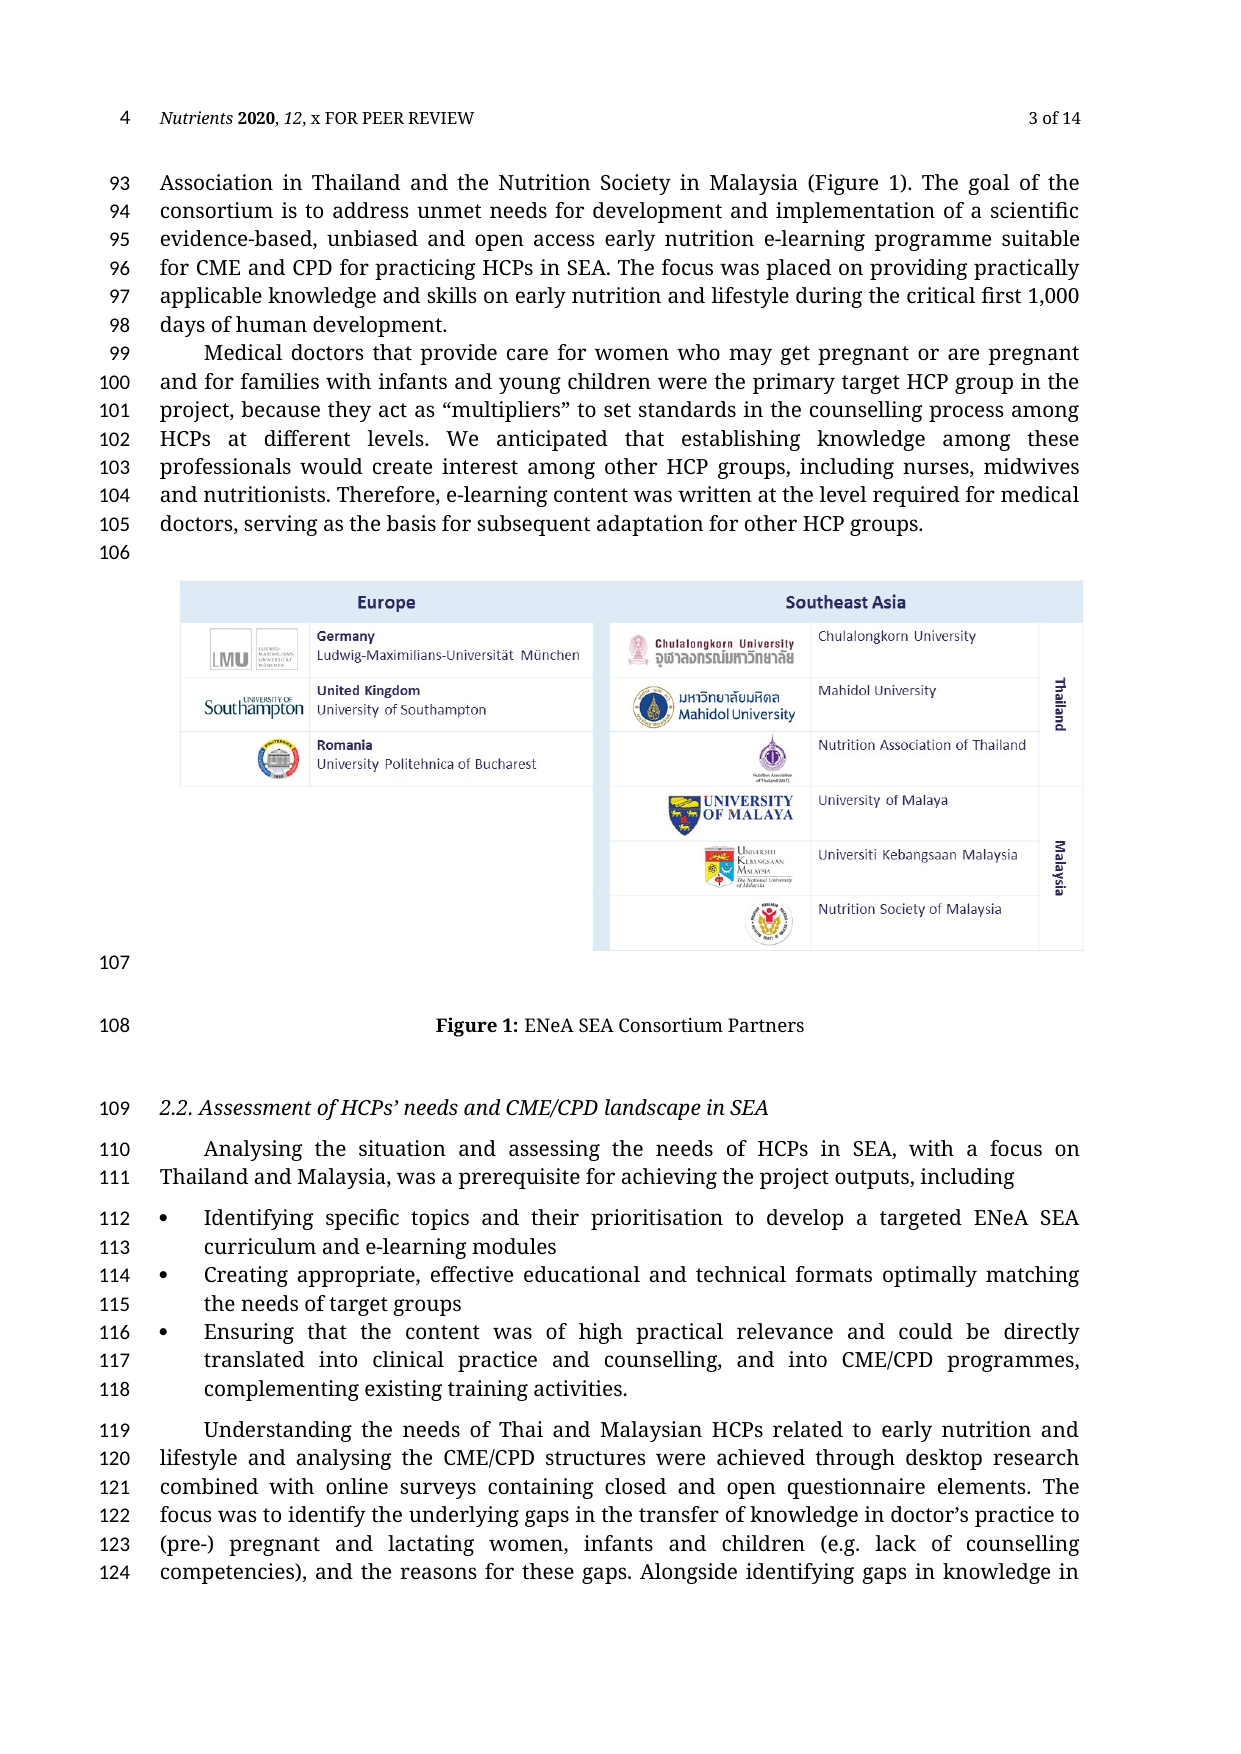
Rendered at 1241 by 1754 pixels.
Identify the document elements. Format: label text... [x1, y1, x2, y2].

text Figure 1: ENeA SEA Consortium Partners [159, 970, 1081, 1041]
picture [159, 565, 1100, 970]
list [159, 1415, 1081, 1586]
text Medical doctors that provide care for women who may get pregnant or are pregnant and for families with infants and young children were the primary target HCP group in the project, because they act as “multipliers” to set standards in the counselling process among HCPs at different levels. We anticipated that establishing knowledge among these professionals would create interest among other HCP groups, including nurses, midwives and nutritionists. Therefore, e-learning content was written at the level required for medical doctors, serving as the basis for subsequent adaptation for other HCP groups. [159, 338, 1081, 537]
list Analysing the situation and assessing the needs of HCPs in SEA, with a focus on Thailand and Malaysia, was a prerequisite for achieving the project outputs, including [159, 1134, 1081, 1191]
text Ensuring that the content was of high practical relevance and could be directly translated into clinical practice and counselling, and into CME/CPD programmes, complementing existing training activities. [159, 1317, 1081, 1402]
text Identifying specific topics and their prioritisation to develop a targeted ENeA SEA curriculum and e-learning modules [159, 1203, 1081, 1260]
subtitle 2.2. Assessment of HCPs’ needs and CME/CPD landscape in SEA [159, 1093, 1081, 1121]
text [159, 168, 1081, 338]
text Creating appropriate, effective educational and technical formats optimally matching the needs of target groups [159, 1260, 1081, 1317]
